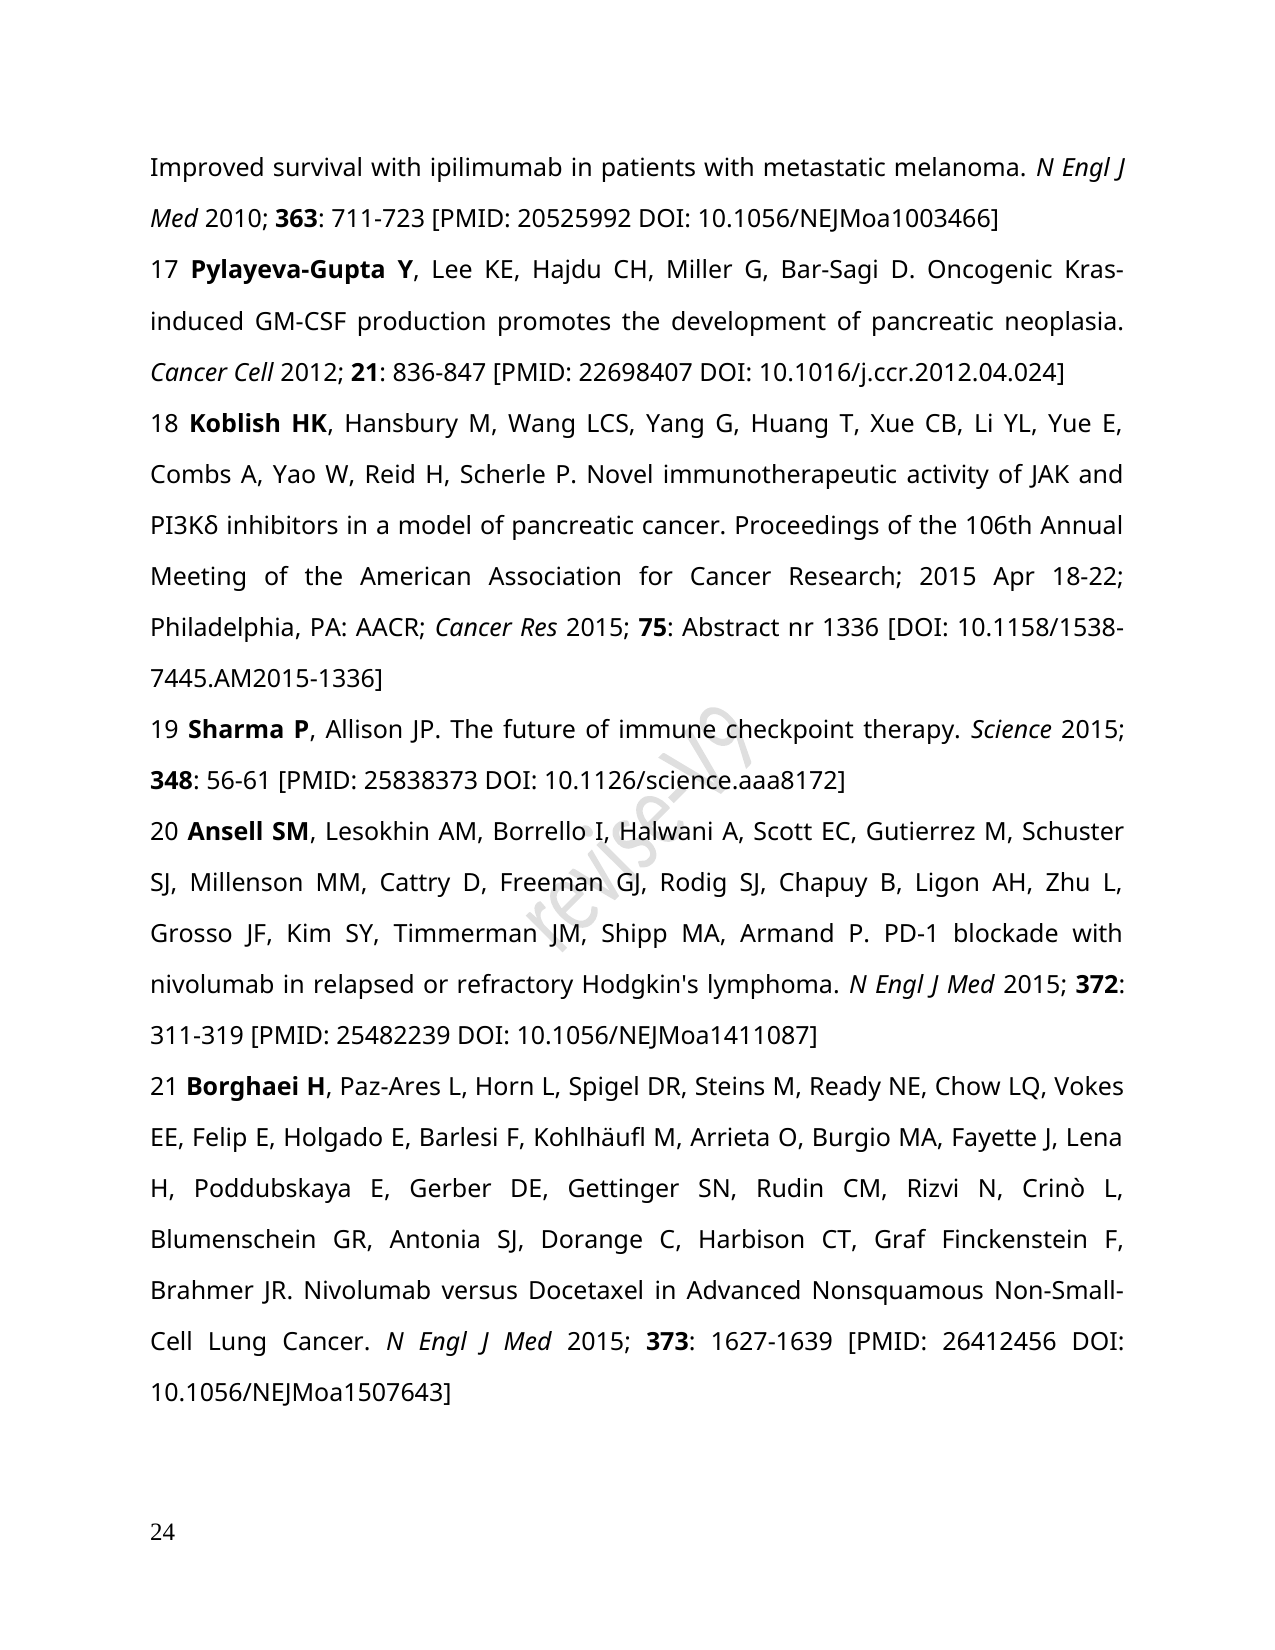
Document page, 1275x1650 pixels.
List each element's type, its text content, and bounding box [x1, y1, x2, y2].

text 21 Borghaei H, Paz-Ares L, Horn L, Spigel DR, Steins M, Ready NE, Chow LQ, Vokes EE, Felip E, Holgado E, Barlesi F, Kohlhäufl M, Arrieta O, Burgio MA, Fayette J, Lena H, Poddubskaya E, Gerber DE, Gettinger SN, Rudin CM, Rizvi N, Crinò L, Blumenschein GR, Antonia SJ, Dorange C, Harbison CT, Graf Finckenstein F, Brahmer JR. Nivolumab versus Docetaxel in Advanced Nonsquamous Non-Small-Cell Lung Cancer. N Engl J Med 2015; 373: 1627-1639 [PMID: 26412456 DOI: 10.1056/NEJMoa1507643] [150, 1069, 1125, 1409]
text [150, 150, 1125, 235]
text 19 Sharma P, Allison JP. The future of immune checkpoint therapy. Science 2015; 348: 56-61 [PMID: 25838373 DOI: 10.1126/science.aaa8172] [150, 711, 1125, 797]
text 18 Koblish HK, Hansbury M, Wang LCS, Yang G, Huang T, Xue CB, Li YL, Yue E, Combs A, Yao W, Reid H, Scherle P. Novel immunotherapeutic activity of JAK and PI3Kδ inhibitors in a model of pancreatic cancer. Proceedings of the 106th Annual Meeting of the American Association for Cancer Research; 2015 Apr 18-22; Philadelphia, PA: AACR; Cancer Res 2015; 75: Abstract nr 1336 [DOI: 10.1158/1538-7445.AM2015-1336] [150, 405, 1125, 694]
text 17 Pylayeva-Gupta Y, Lee KE, Hajdu CH, Miller G, Bar-Sagi D. Oncogenic Kras-induced GM-CSF production promotes the development of pancreatic neoplasia. Cancer Cell 2012; 21: 836-847 [PMID: 22698407 DOI: 10.1016/j.ccr.2012.04.024] [150, 252, 1125, 388]
text 20 Ansell SM, Lesokhin AM, Borrello I, Halwani A, Scott EC, Gutierrez M, Schuster SJ, Millenson MM, Cattry D, Freeman GJ, Rodig SJ, Chapuy B, Ligon AH, Zhu L, Grosso JF, Kim SY, Timmerman JM, Shipp MA, Armand P. PD-1 blockade with nivolumab in relapsed or refractory Hodgkin's lymphoma. N Engl J Med 2015; 372: 311-319 [PMID: 25482239 DOI: 10.1056/NEJMoa1411087] [150, 813, 1125, 1052]
